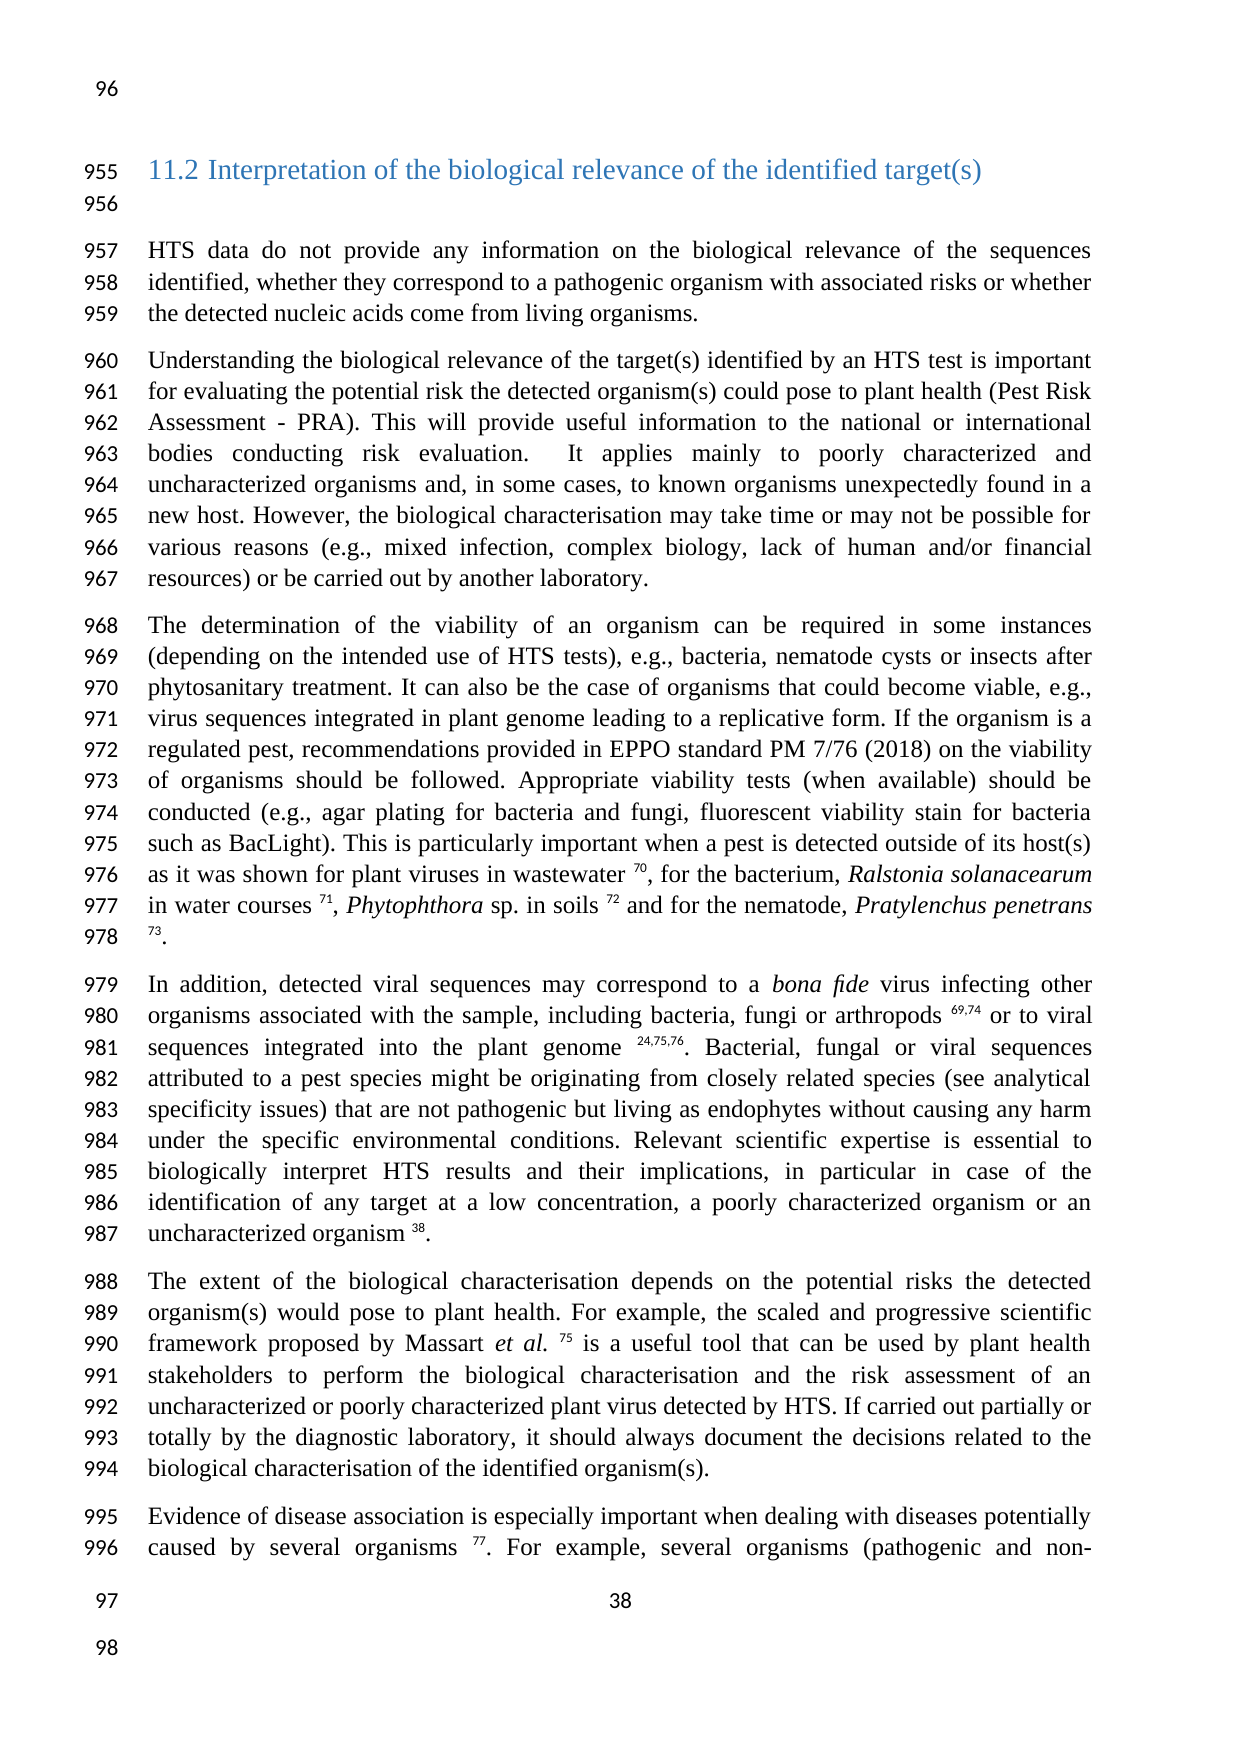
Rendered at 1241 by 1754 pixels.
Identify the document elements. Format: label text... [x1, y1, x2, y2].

text Understanding the biological relevance of the target(s) identified by an HTS test is important for evaluating the potential risk the detected organism(s) could pose to plant health (Pest Risk Assessment - PRA). This will provide useful information to the national or international bodies conducting risk evaluation. It applies mainly to poorly characterized and uncharacterized organisms and, in some cases, to known organisms unexpectedly found in a new host. However, the biological characterisation may take time or may not be possible for various reasons (e.g., mixed infection, complex biology, lack of human and/or financial resources) or be carried out by another laboratory. [148, 345, 1093, 591]
text The extent of the biological characterisation depends on the potential risks the detected organism(s) would pose to plant health. For example, the scaled and progressive scientific framework proposed by Massart et al. is a useful tool that can be used by plant health stakeholders to perform the biological characterisation and the risk assessment of an uncharacterized or poorly characterized plant virus detected by HTS. If carried out partially or totally by the diagnostic laboratory, it should always document the decisions related to the biological characterisation of the identified organism(s). [148, 1266, 1093, 1482]
text HTS data do not provide any information on the biological relevance of the sequences identified, whether they correspond to a pathogenic organism with associated risks or whether the detected nucleic acids come from living organisms. [148, 236, 1093, 326]
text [148, 1501, 1093, 1561]
text In addition, detected viral sequences may correspond to a bona ﬁde virus infecting other organisms associated with the sample, including bacteria, fungi or arthropods or to viral sequences integrated into the plant genome . Bacterial, fungal or viral sequences attributed to a pest species might be originating from closely related species (see analytical specificity issues) that are not pathogenic but living as endophytes without causing any harm under the specific environmental conditions. Relevant scientific expertise is essential to biologically interpret HTS results and their implications, in particular in case of the identification of any target at a low concentration, a poorly characterized organism or an uncharacterized organism . [148, 969, 1093, 1247]
text The determination of the viability of an organism can be required in some instances (depending on the intended use of HTS tests), e.g., bacteria, nematode cysts or insects after phytosanitary treatment. It can also be the case of organisms that could become viable, e.g., virus sequences integrated in plant genome leading to a replicative form. If the organism is a regulated pest, recommendations provided in EPPO standard PM 7/76 (2018) on the viability of organisms should be followed. Appropriate viability tests (when available) should be conducted (e.g., agar plating for bacteria and fungi, fluorescent viability stain for bacteria such as BacLight). This is particularly important when a pest is detected outside of its host(s) as it was shown for plant viruses in wastewater , for the bacterium, Ralstonia solanacearum in water courses , Phytophthora sp. in soils and for the nematode, Pratylenchus penetrans . [148, 610, 1093, 951]
subtitle Interpretation of the biological relevance of the identified target(s) [148, 152, 1093, 185]
